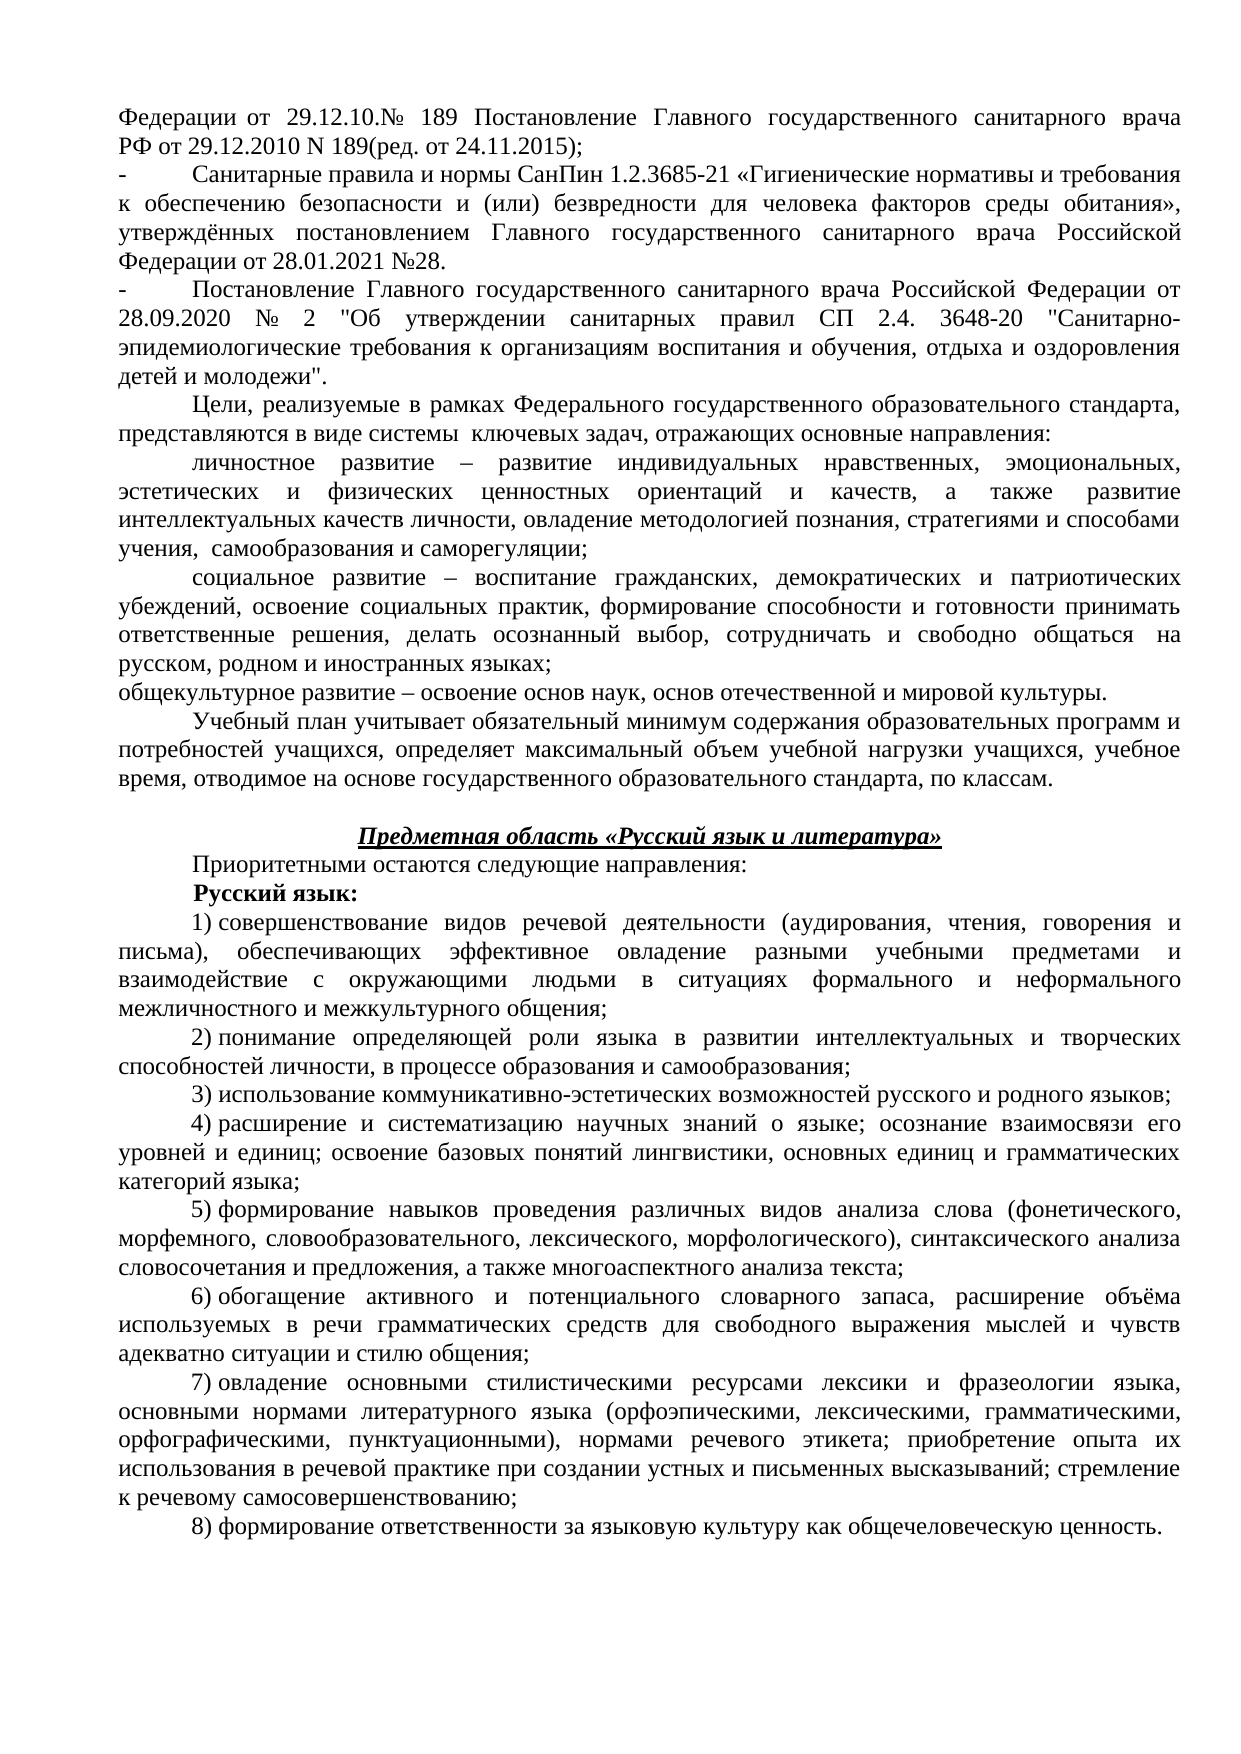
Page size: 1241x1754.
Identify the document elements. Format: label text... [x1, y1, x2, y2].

text Цели, реализуемые в рамках Федерального государственного образовательного стандарта, представляются в виде системы ключевых задач, отражающих основные направления: [118, 389, 1181, 447]
list понимание определяющей роли языка в развитии интеллектуальных и творческих способностей личности, в процессе образования и самообразования; [118, 1022, 1181, 1079]
list обогащение активного и потенциального словарного запаса, расширение объёма используемых в речи грамматических средств для свободного выражения мыслей и чувств адекватно ситуации и стилю общения; [118, 1281, 1181, 1367]
list формирование ответственности за языковую культуру как общечеловеческую ценность. [191, 1511, 1192, 1539]
text социальное развитие – воспитание гражданских, демократических и патриотических убеждений, освоение социальных практик, формирование способности и готовности принимать ответственные решения, делать осознанный выбор, сотрудничать и свободно общаться на русском, родном и иностранных языках; [118, 562, 1181, 677]
list Постановление Главного государственного санитарного врача Российской Федерации от 28.09.2020 № 2 "Об утверждении санитарных правил СП 2.4. 3648-20 "Санитарно- эпидемиологические требования к организациям воспитания и обучения, отдыха и оздоровления детей и молодежи". [118, 274, 1181, 389]
text Русский язык: [193, 878, 1192, 907]
text личностное развитие – развитие индивидуальных нравственных, эмоциональных, эстетических и физических ценностных ориентаций и качеств, а также развитие интеллектуальных качеств личности, овладение методологией познания, стратегиями и способами учения, самообразования и саморегуляции; [118, 447, 1181, 562]
list формирование навыков проведения различных видов анализа слова (фонетического, морфемного, словообразовательного, лексического, морфологического), синтаксического анализа словосочетания и предложения, а также многоаспектного анализа текста; [118, 1194, 1181, 1281]
text Приоритетными остаются следующие направления: [192, 849, 1192, 878]
list совершенствование видов речевой деятельности (аудирования, чтения, говорения и письма), обеспечивающих эффективное овладение разными учебными предметами и взаимодействие с окружающими людьми в ситуациях формального и неформального межличностного и межкультурного общения; [118, 907, 1181, 1022]
list расширение и систематизацию научных знаний о языке; осознание взаимосвязи его уровней и единиц; освоение базовых понятий лингвистики, основных единиц и грамматических категорий языка; [118, 1108, 1181, 1194]
list использование коммуникативно-эстетических возможностей русского и родного языков; [191, 1079, 1192, 1108]
text общекультурное развитие – освоение основ наук, основ отечественной и мировой культуры. [118, 677, 1192, 706]
list Санитарные правила и нормы СанПин 1.2.3685-21 «Гигиенические нормативы и требования к обеспечению безопасности и (или) безвредности для человека факторов среды обитания», утверждённых постановлением Главного государственного санитарного врача Российской Федерации от 28.01.2021 №28. [118, 159, 1181, 274]
subtitle Предметная область «Русский язык и литература» [357, 821, 1192, 849]
list овладение основными стилистическими ресурсами лексики и фразеологии языка, основными нормами литературного языка (орфоэпическими, лексическими, грамматическими, орфографическими, пунктуационными), нормами речевого этикета; приобретение опыта их использования в речевой практике при создании устных и письменных высказываний; стремление к речевому самосовершенствованию; [118, 1367, 1181, 1511]
text Федерации от 29.12.10.№ 189 Постановление Главного государственного санитарного врача РФ от 29.12.2010 N 189(ред. от 24.11.2015); [118, 102, 1181, 159]
text Учебный план учитывает обязательный минимум содержания образовательных программ и потребностей учащихся, определяет максимальный объем учебной нагрузки учащихся, учебное время, отводимое на основе государственного образовательного стандарта, по классам. [118, 706, 1181, 792]
